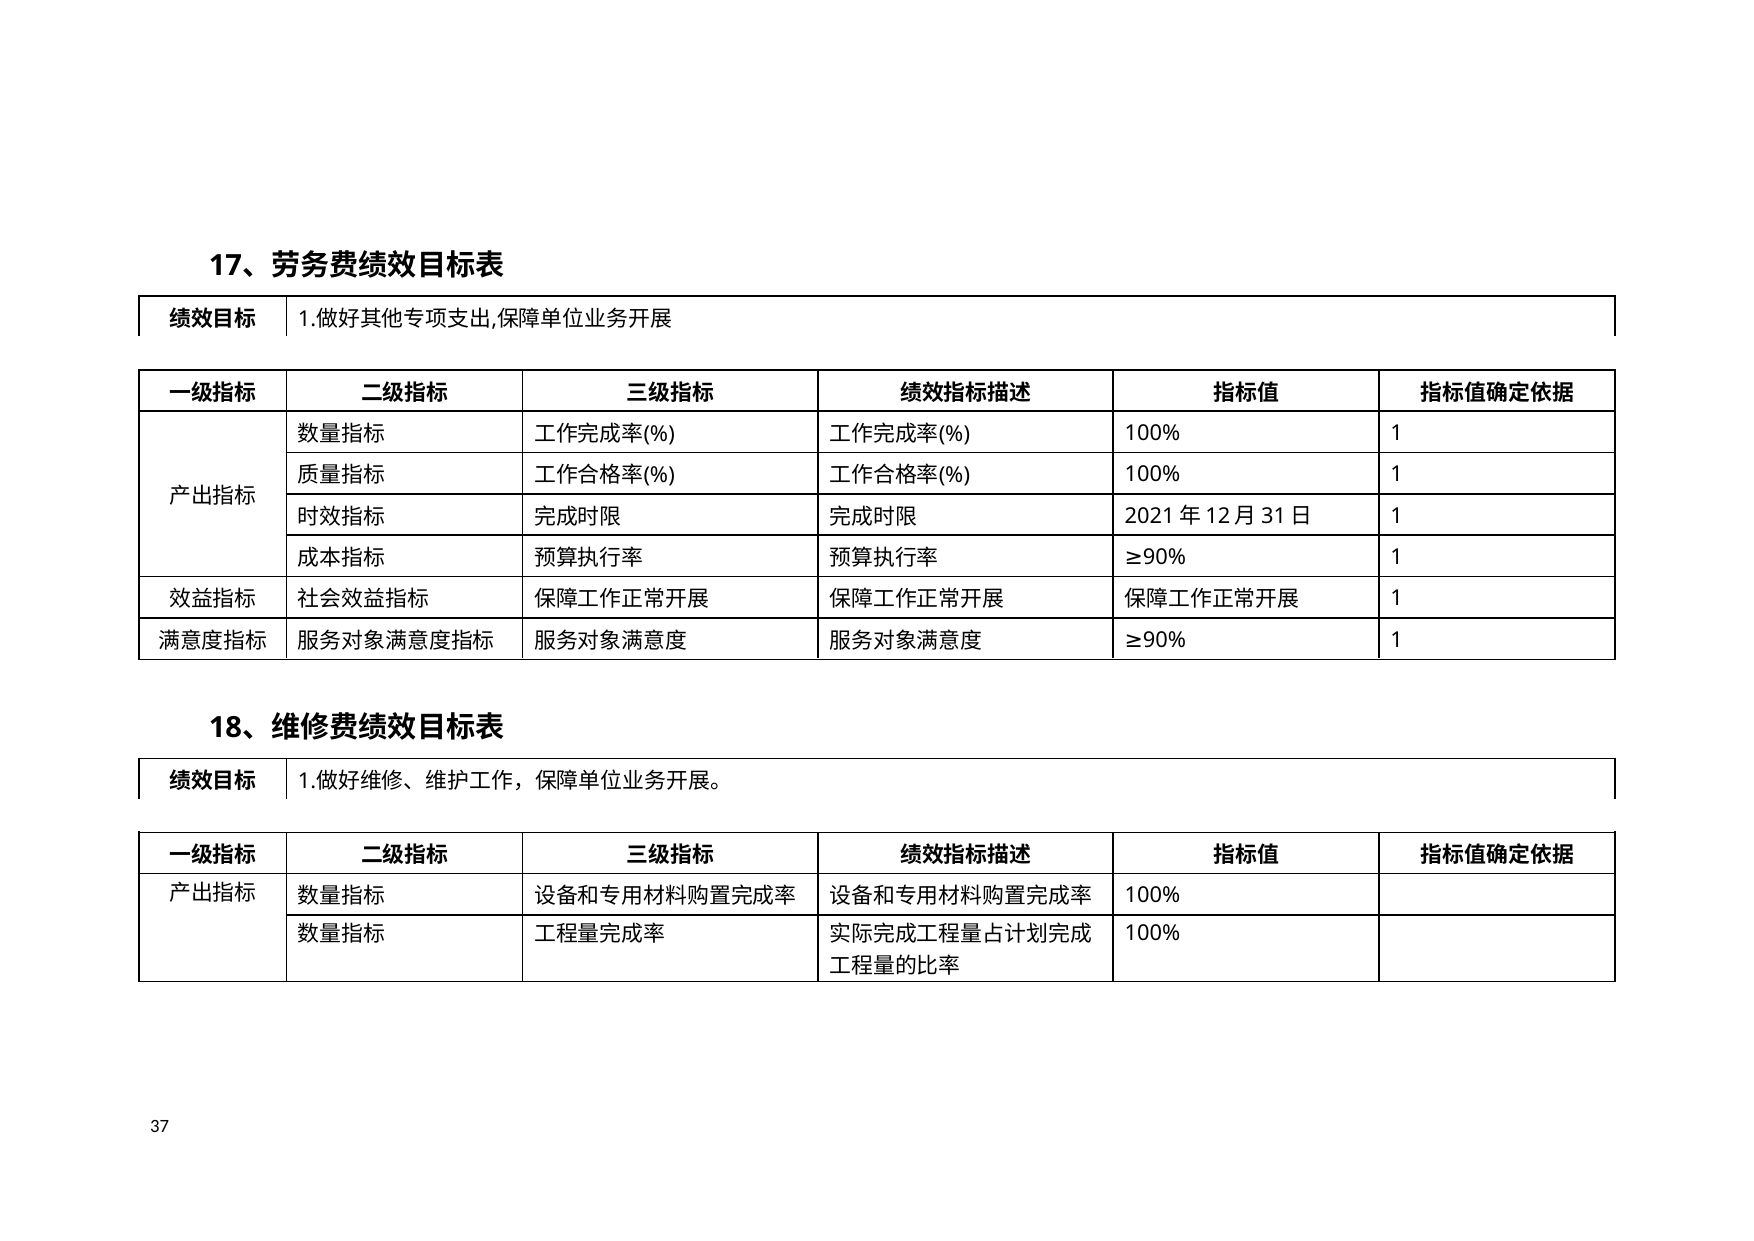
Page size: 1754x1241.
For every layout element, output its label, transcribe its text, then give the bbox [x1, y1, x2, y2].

text 18、维修费绩效目标表 [150, 692, 1604, 757]
table_header 二级指标 [287, 371, 522, 410]
table_cell 产出指标 [140, 412, 286, 576]
table_cell 服务对象满意度 [523, 619, 817, 658]
table_cell 时效指标 [287, 495, 522, 534]
table_cell 成本指标 [287, 536, 522, 576]
table_cell 预算执行率 [819, 536, 1112, 576]
table_cell 实际完成工程量占计划完成工程量的比率 [819, 916, 1112, 981]
table_cell 100% [1114, 916, 1378, 981]
table_cell [1380, 916, 1614, 981]
table_header 1.做好维修、维护工作，保障单位业务开展。 [287, 759, 1614, 799]
table_cell 1 [1380, 412, 1614, 452]
table_cell 工程量完成率 [523, 916, 817, 981]
table_cell 效益指标 [140, 577, 286, 617]
table_header 指标值 [1114, 371, 1378, 410]
table_header 1.做好其他专项支出,保障单位业务开展 [287, 297, 1614, 336]
table_cell 社会效益指标 [287, 577, 522, 617]
table_cell 保障工作正常开展 [819, 577, 1112, 617]
table_header 三级指标 [523, 371, 817, 410]
table_cell 100% [1114, 412, 1378, 452]
table_cell 服务对象满意度指标 [287, 619, 522, 658]
table_cell 产出指标 [140, 874, 286, 981]
table_cell 100% [1114, 453, 1378, 493]
table_cell 工作合格率(%) [819, 453, 1112, 493]
table_cell 1 [1380, 536, 1614, 576]
table_cell 数量指标 [287, 874, 522, 914]
table_cell ≥90% [1114, 619, 1378, 658]
table_header 二级指标 [287, 833, 522, 873]
table_cell 满意度指标 [140, 619, 286, 658]
table_header 绩效目标 [140, 297, 286, 336]
table_header 绩效指标描述 [819, 833, 1112, 873]
table_header 绩效指标描述 [819, 371, 1112, 410]
table_header 指标值 [1114, 833, 1378, 873]
table_cell 1 [1380, 577, 1614, 617]
table_cell 1 [1380, 619, 1614, 658]
table_cell 服务对象满意度 [819, 619, 1112, 658]
table_cell 完成时限 [819, 495, 1112, 534]
table_cell 设备和专用材料购置完成率 [819, 874, 1112, 914]
table_header 指标值确定依据 [1380, 371, 1614, 410]
table_cell 保障工作正常开展 [523, 577, 817, 617]
table_cell 完成时限 [523, 495, 817, 534]
text 17、劳务费绩效目标表 [150, 230, 1604, 295]
table_cell [1380, 874, 1614, 914]
table_cell 数量指标 [287, 412, 522, 452]
table_cell 设备和专用材料购置完成率 [523, 874, 817, 914]
table_header 三级指标 [523, 833, 817, 873]
table_cell 质量指标 [287, 453, 522, 493]
table_cell 2021年12月31日 [1114, 495, 1378, 534]
table_header 指标值确定依据 [1380, 833, 1614, 873]
table_header 一级指标 [140, 833, 286, 873]
table_cell 1 [1380, 495, 1614, 534]
table_cell 保障工作正常开展 [1114, 577, 1378, 617]
table_cell ≥90% [1114, 536, 1378, 576]
table_cell 工作合格率(%) [523, 453, 817, 493]
table_cell 数量指标 [287, 916, 522, 981]
table_cell 工作完成率(%) [523, 412, 817, 452]
table_cell 100% [1114, 874, 1378, 914]
table_cell 工作完成率(%) [819, 412, 1112, 452]
table_cell 预算执行率 [523, 536, 817, 576]
table_header 绩效目标 [140, 759, 286, 799]
table_cell 1 [1380, 453, 1614, 493]
table_header 一级指标 [140, 371, 286, 410]
